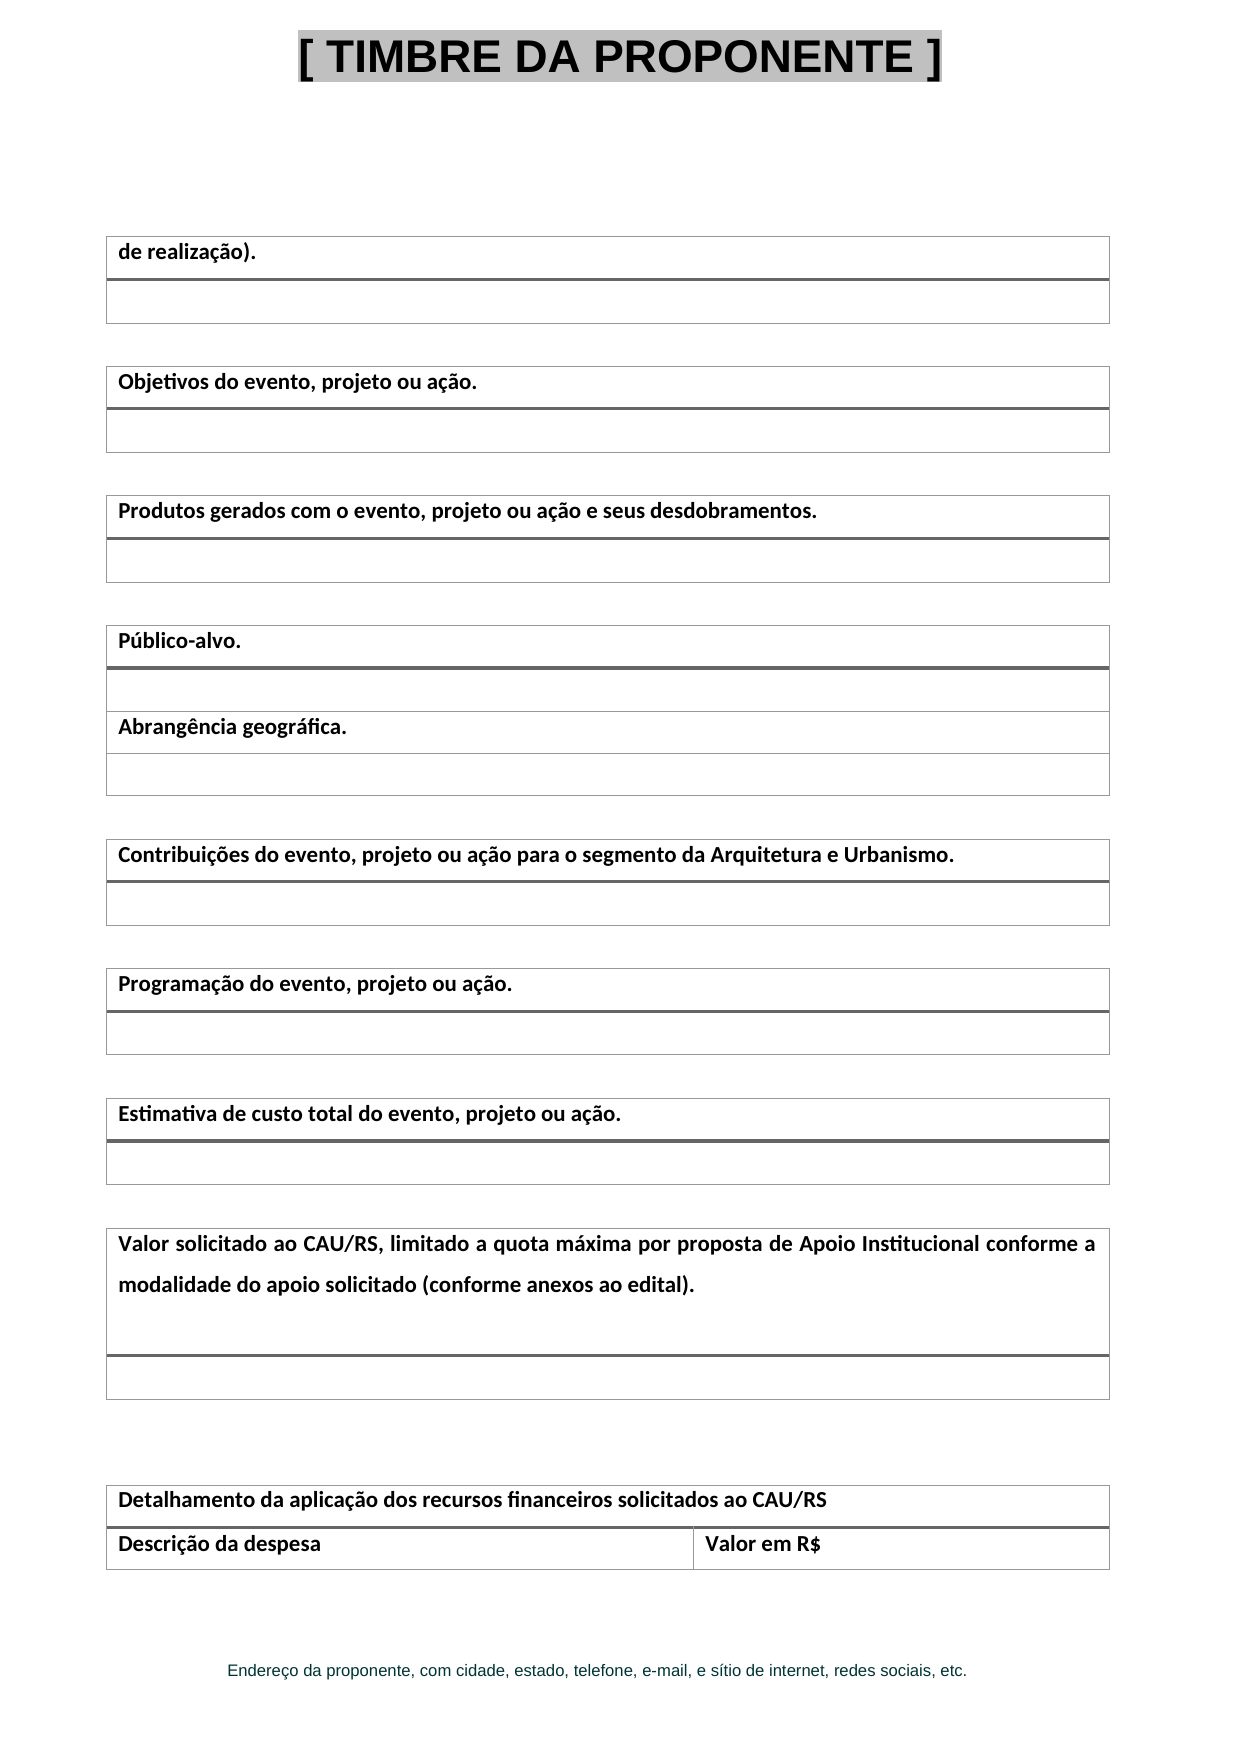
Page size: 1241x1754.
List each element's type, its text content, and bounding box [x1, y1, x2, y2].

table_header Objetivos do evento, projeto ou ação. [107, 367, 1109, 407]
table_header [107, 237, 1109, 278]
table_cell [107, 281, 1109, 322]
table_header Produtos gerados com o evento, projeto ou ação e seus desdobramentos. [107, 496, 1109, 537]
table_cell Abrangência geográfica. [107, 712, 1109, 753]
table_header Valor solicitado ao CAU/RS, limitado a quota máxima por proposta de Apoio Institucional conforme a modalidade do apoio solicitado (conforme anexos ao edital). [107, 1229, 1109, 1354]
table_cell [107, 1357, 1109, 1399]
table_cell [107, 540, 1109, 582]
table_header Contribuições do evento, projeto ou ação para o segmento da Arquitetura e Urbanismo. [107, 840, 1109, 880]
table_cell [107, 883, 1109, 925]
table_header Programação do evento, projeto ou ação. [107, 969, 1109, 1010]
table_cell [107, 670, 1109, 711]
table_cell [107, 1013, 1109, 1054]
table_header Público-alvo. [107, 626, 1109, 666]
table_cell [107, 1143, 1109, 1184]
table_cell [107, 410, 1109, 452]
table_header Estimativa de custo total do evento, projeto ou ação. [107, 1099, 1109, 1139]
table_cell Valor em R$ [694, 1529, 1109, 1569]
table_cell [107, 754, 1109, 795]
table_cell Descrição da despesa [107, 1529, 693, 1569]
table_header Detalhamento da aplicação dos recursos financeiros solicitados ao CAU/RS [107, 1486, 1109, 1526]
